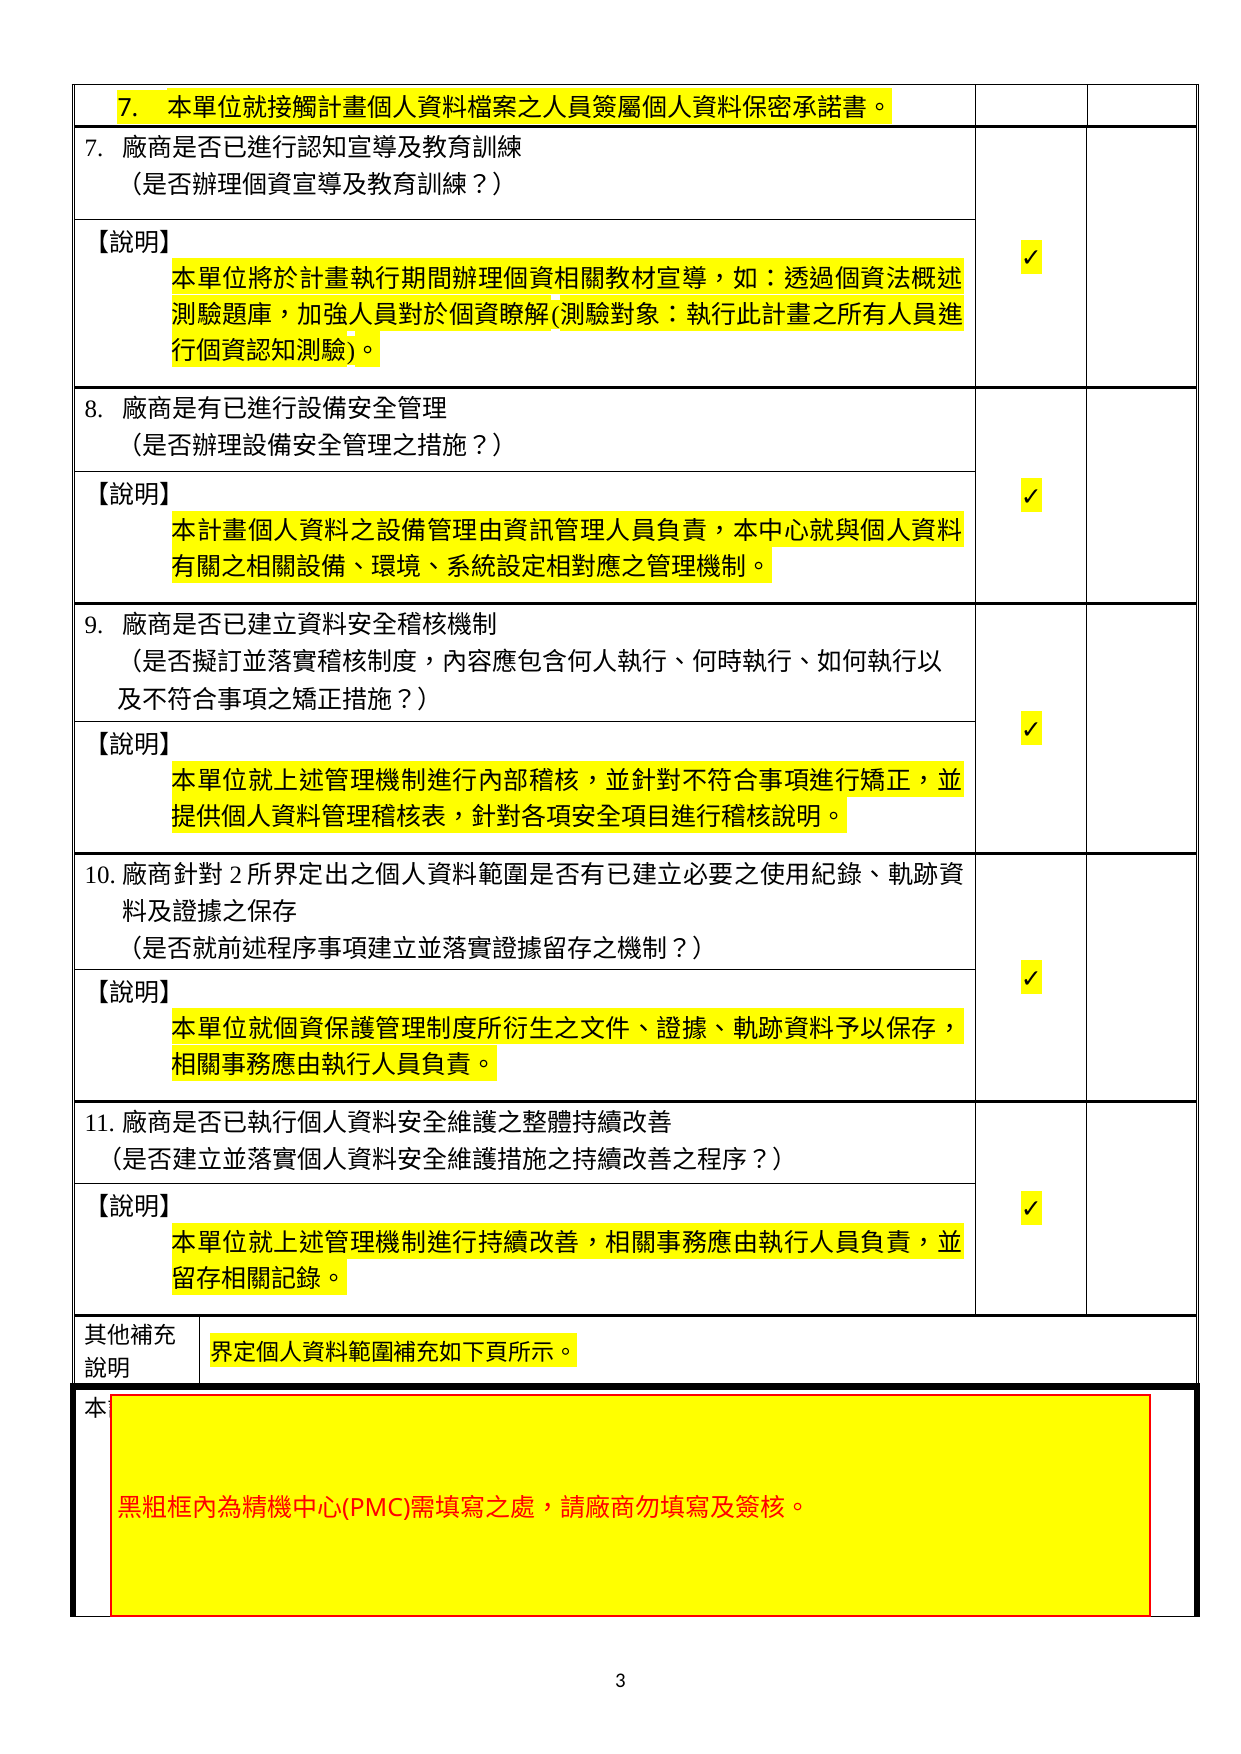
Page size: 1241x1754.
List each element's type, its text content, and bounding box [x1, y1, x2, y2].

table_cell 【說明】 本單位就個資保護管理制度所衍生之文件、證據、軌跡資料予以保存，相關事務應由執行人員負責。 [75, 970, 975, 1099]
table_cell ✓ [976, 1103, 1086, 1314]
table_cell ✓ [976, 855, 1086, 1099]
table_cell ✓ [976, 605, 1086, 852]
table_cell ✓ [976, 389, 1086, 602]
table_cell 廠商是否已進行認知宣導及教育訓練 （是否辦理個資宣導及教育訓練？） [75, 128, 975, 219]
table_cell [1087, 605, 1196, 852]
table_cell [1087, 1103, 1196, 1314]
table_cell 界定個人資料範圍補充如下頁所示。 [200, 1317, 1196, 1383]
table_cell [75, 85, 975, 124]
table_cell 【說明】 本單位就上述管理機制進行持續改善，相關事務應由執行人員負責，並留存相關記錄。 [75, 1184, 975, 1314]
table_cell ✓ [976, 128, 1086, 386]
table_cell [1087, 128, 1196, 386]
table_cell 【說明】 本單位就上述管理機制進行內部稽核，並針對不符合事項進行矯正，並提供個人資料管理稽核表，針對各項安全項目進行稽核說明。 [75, 722, 975, 852]
table_cell 【說明】 本計畫個人資料之設備管理由資訊管理人員負責，本中心就與個人資料有關之相關設備、環境、系統設定相對應之管理機制。 [75, 472, 975, 602]
table_cell 廠商是否已建立資料安全稽核機制 （是否擬訂並落實稽核制度，內容應包含何人執行、何時執行、如何執行以及不符合事項之矯正措施？） [75, 605, 975, 721]
table_cell 廠商是有已進行設備安全管理 （是否辦理設備安全管理之措施？） [75, 389, 975, 471]
table_cell 廠商針對2所界定出之個人資料範圍是否有已建立必要之使用紀錄、軌跡資料及證據之保存 （是否就前述程序事項建立並落實證據留存之機制？） [75, 855, 975, 969]
table_cell [1087, 389, 1196, 602]
table_cell 本計畫承辦人意見(委託單位填寫) [76, 1390, 1194, 1616]
table_cell 其他補充說明 [75, 1317, 199, 1383]
table_cell 【說明】 本單位將於計畫執行期間辦理個資相關教材宣導，如：透過個資法概述測驗題庫，加強人員對於個資瞭解(測驗對象：執行此計畫之所有人員進行個資認知測驗)。 [75, 220, 975, 386]
table_cell 廠商是否已執行個人資料安全維護之整體持續改善 （是否建立並落實個人資料安全維護措施之持續改善之程序？） [75, 1103, 975, 1183]
table_cell [1087, 855, 1196, 1099]
